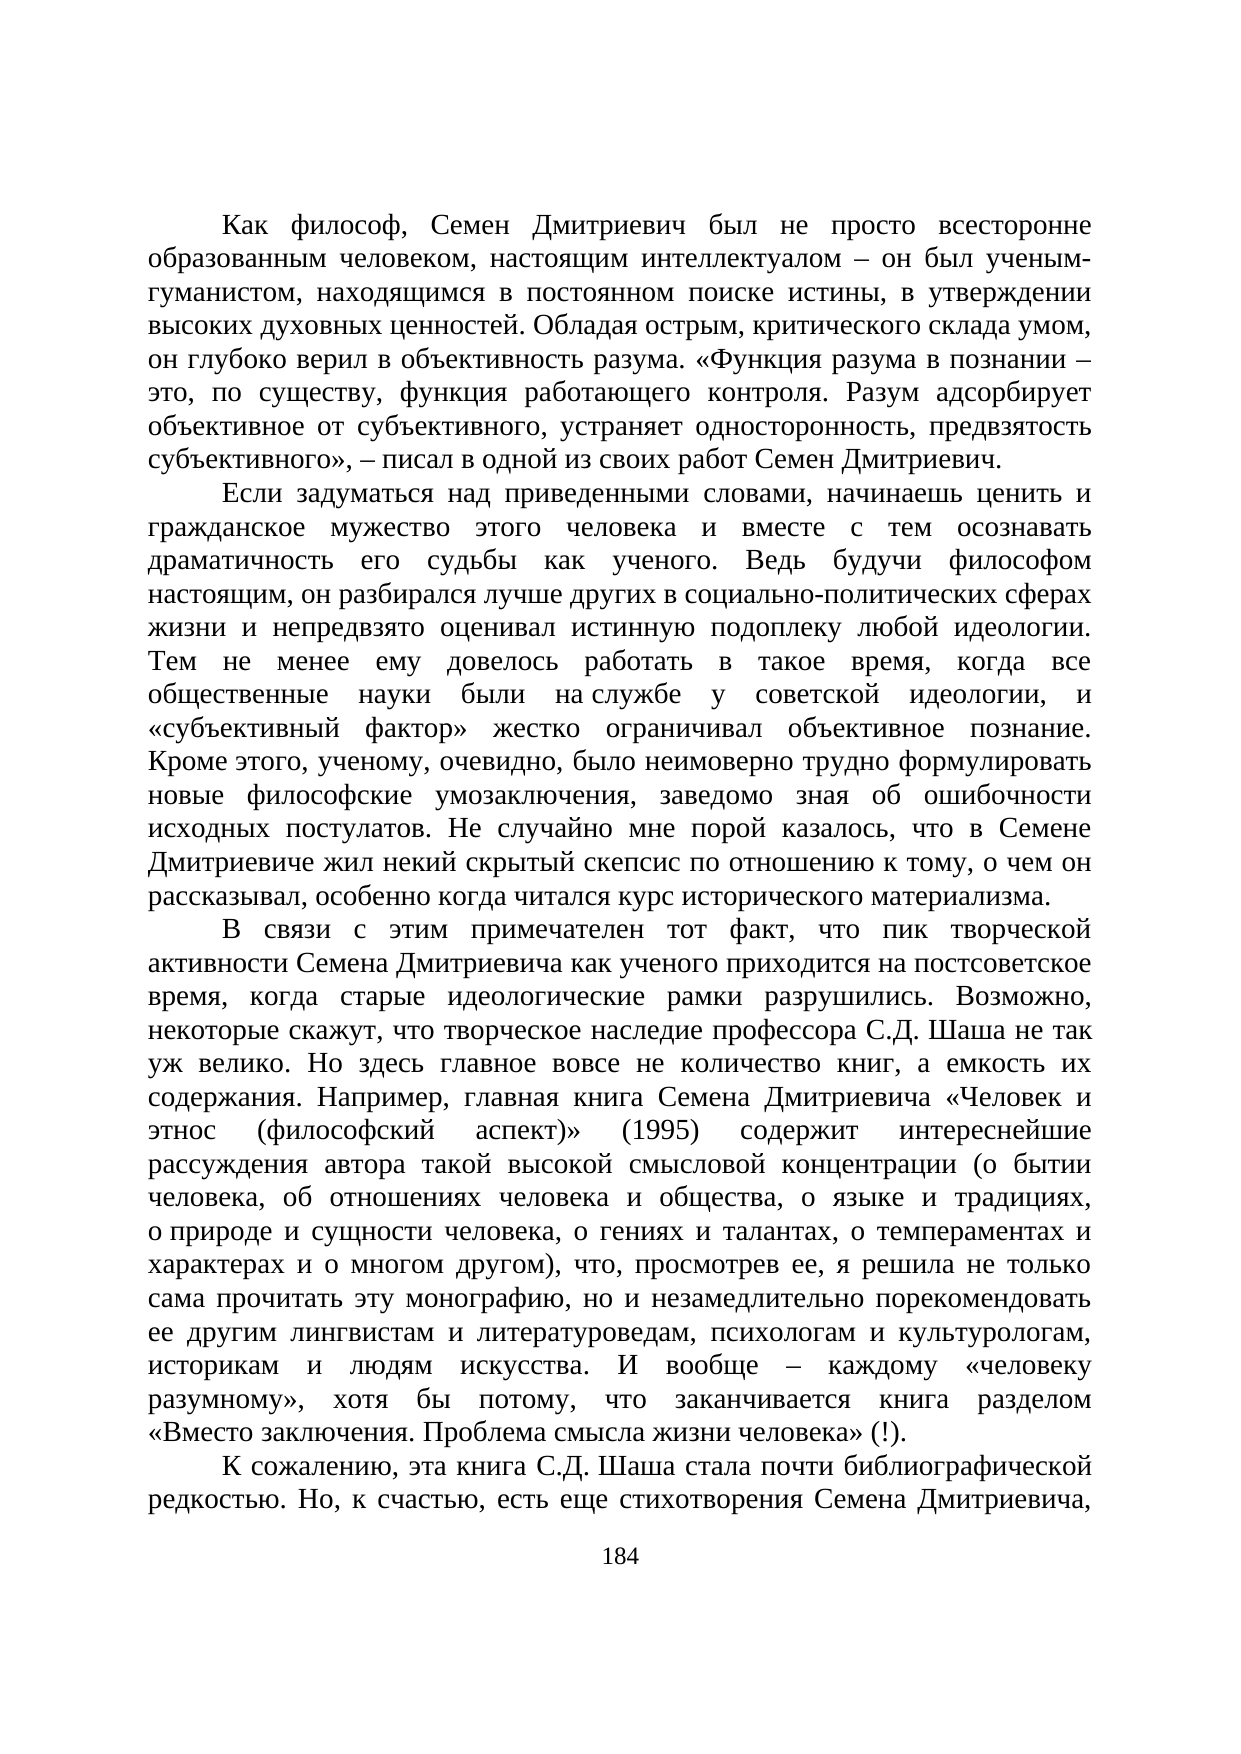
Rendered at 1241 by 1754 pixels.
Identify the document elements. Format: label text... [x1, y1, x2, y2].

text В связи с этим примечателен тот факт, что пик творческой активности Семена Дмитриевича как ученого приходится на постсоветское время, когда старые идеологические рамки разрушились. Возможно, некоторые скажут, что творческое наследие профессора С.Д. Шаша не так уж велико. Но здесь главное вовсе не количество книг, а емкость их содержания. Например, главная книга Семена Дмитриевича «Человек и этнос (философский аспект)» (1995) содержит интереснейшие рассуждения автора такой высокой смысловой концентрации (о бытии человека, об отношениях человека и общества, о языке и традициях, о природе и сущности человека, о гениях и талантах, о темпераментах и характерах и о многом другом), что, просмотрев ее, я решила не только сама прочитать эту монографию, но и незамедлительно порекомендовать ее другим лингвистам и литературоведам, психологам и культурологам, историкам и людям искусства. И вообще – каждому «человеку разумному», хотя бы потому, что заканчивается книга разделом «Вместо заключения. Проблема смысла жизни человека» (!). [148, 911, 1092, 1448]
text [148, 1448, 1092, 1515]
text Как философ, Семен Дмитриевич был не просто всесторонне образованным человеком, настоящим интеллектуалом – он был ученым-гуманистом, находящимся в постоянном поиске истины, в утверждении высоких духовных ценностей. Обладая острым, критического склада умом, он глубоко верил в объективность разума. «Функция разума в познании – это, по существу, функция работающего контроля. Разум адсорбирует объективное от субъективного, устраняет односторонность, предвзятость субъективного», – писал в одной из своих работ Семен Дмитриевич. [148, 207, 1092, 475]
text Если задуматься над приведенными словами, начинаешь ценить и гражданское мужество этого человека и вместе с тем осознавать драматичность его судьбы как ученого. Ведь будучи философом настоящим, он разбирался лучше других в социально-политических сферах жизни и непредвзято оценивал истинную подоплеку любой идеологии. Тем не менее ему довелось работать в такое время, когда все общественные науки были на службе у советской идеологии, и «субъективный фактор» жестко ограничивал объективное познание. Кроме этого, ученому, очевидно, было неимоверно трудно формулировать новые философские умозаключения, заведомо зная об ошибочности исходных постулатов. Не случайно мне порой казалось, что в Семене Дмитриевиче жил некий скрытый скепсис по отношению к тому, о чем он рассказывал, особенно когда читался курс исторического материализма. [148, 475, 1092, 911]
